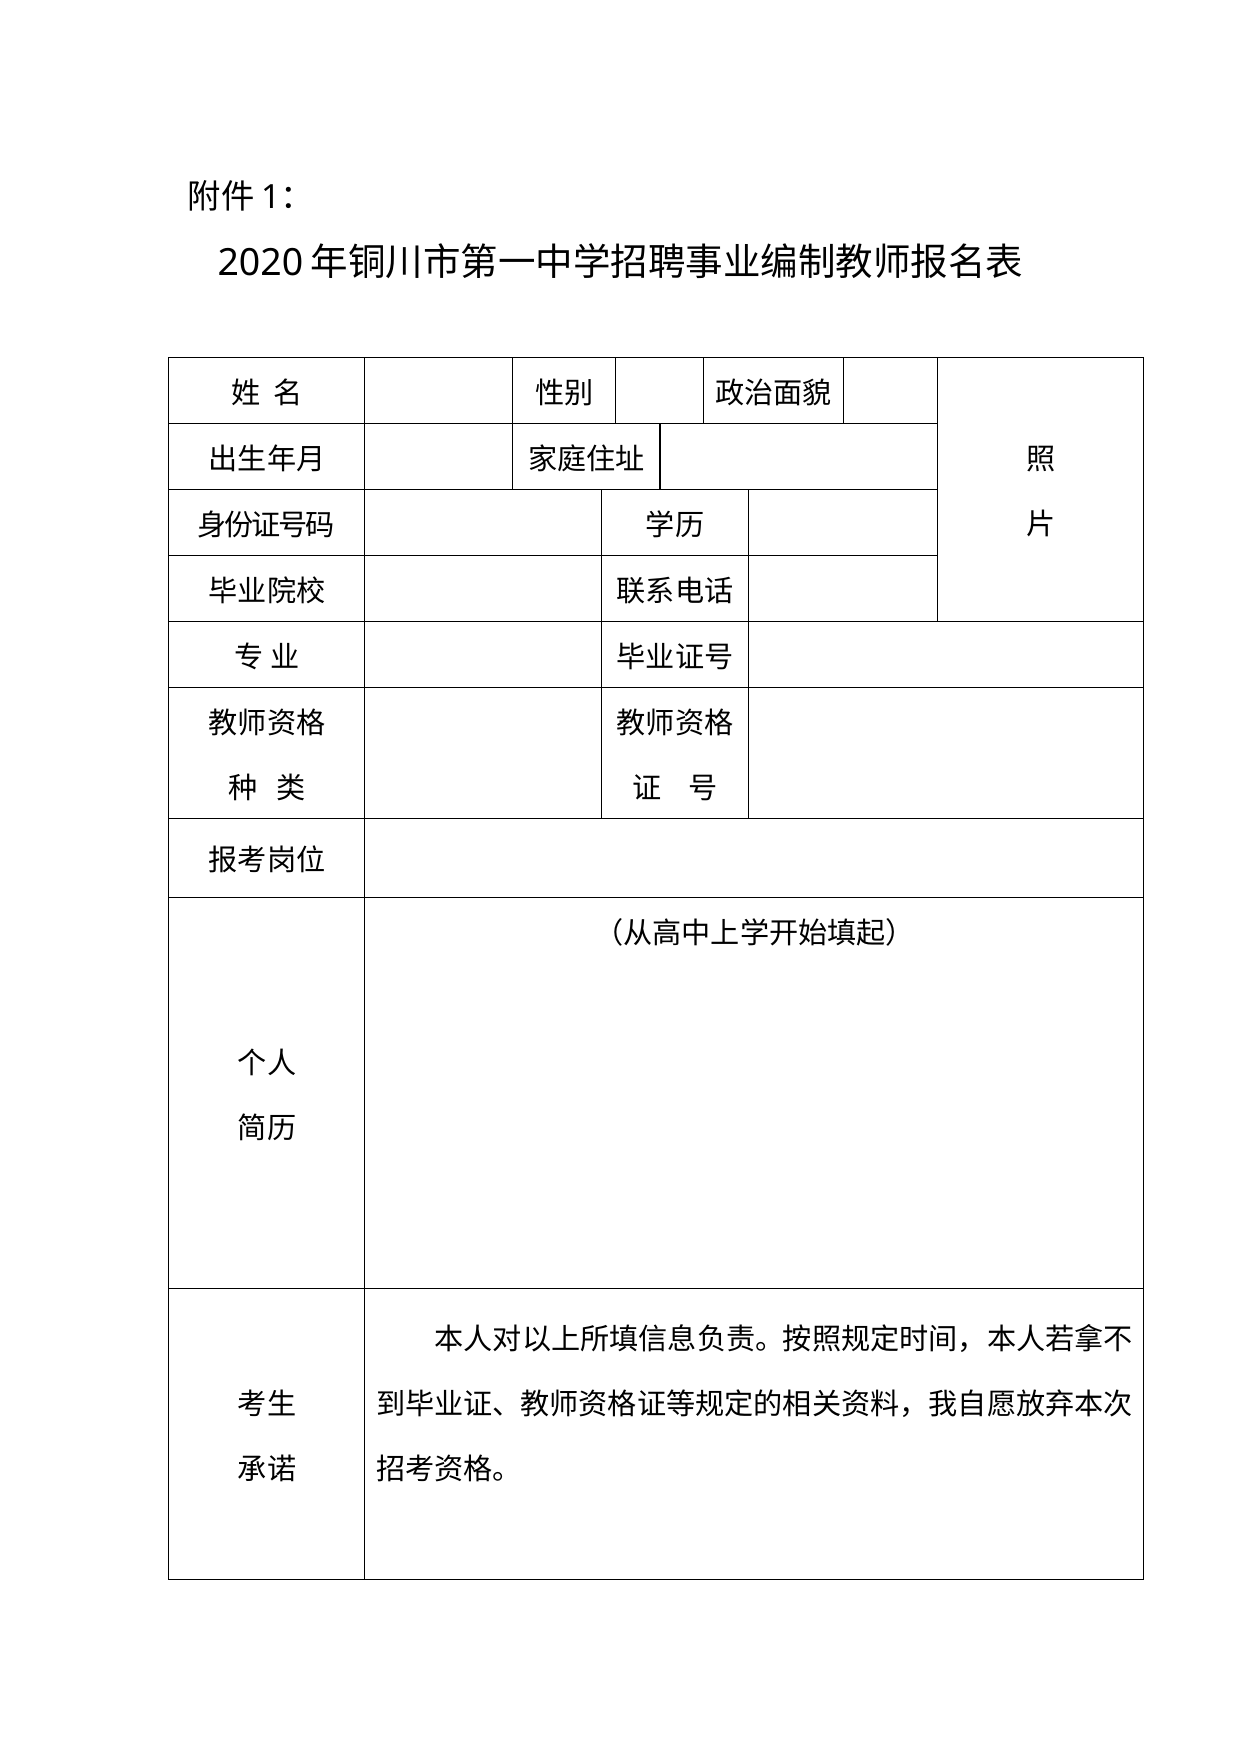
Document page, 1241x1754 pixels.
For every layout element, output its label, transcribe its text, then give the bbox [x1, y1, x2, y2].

table_cell 毕业院校 [169, 556, 364, 621]
table_header [365, 358, 512, 423]
text 2020年铜川市第一中学招聘事业编制教师报名表 [187, 227, 1053, 292]
table_cell 报考岗位 [169, 819, 364, 897]
table_cell （从高中上学开始填起） [365, 898, 1143, 1288]
table_cell 教师资格 种 类 [169, 688, 364, 818]
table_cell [365, 1289, 1143, 1579]
table_cell 专 业 [169, 622, 364, 687]
table_header 姓 名 [169, 358, 364, 423]
table_header 性别 [513, 358, 615, 423]
table_header 照 片 [938, 358, 1143, 621]
table_cell 联系电话 [602, 556, 748, 621]
table_header [616, 358, 703, 423]
table_cell 个人 简历 [169, 898, 364, 1288]
table_cell [365, 490, 601, 555]
table_cell 教师资格 证 号 [602, 688, 748, 818]
table_cell 出生年月 [169, 424, 364, 489]
table_header 政治面貌 [704, 358, 843, 423]
table_cell 身份证号码 [169, 490, 364, 555]
table_cell [661, 424, 937, 489]
table_cell [365, 556, 601, 621]
table_header [844, 358, 937, 423]
table_cell [365, 424, 512, 489]
table_cell [365, 622, 601, 687]
table_cell [749, 622, 1143, 687]
table_cell 家庭住址 [513, 424, 659, 489]
table_cell [365, 688, 601, 818]
table_cell 毕业证号 [602, 622, 748, 687]
table_cell [749, 688, 1143, 818]
table_cell [749, 556, 937, 621]
table_cell [365, 819, 1143, 897]
table_cell 考生 承诺 [169, 1289, 364, 1579]
text 附件1： [187, 162, 1053, 227]
table_cell 学历 [602, 490, 748, 555]
table_cell [749, 490, 937, 555]
